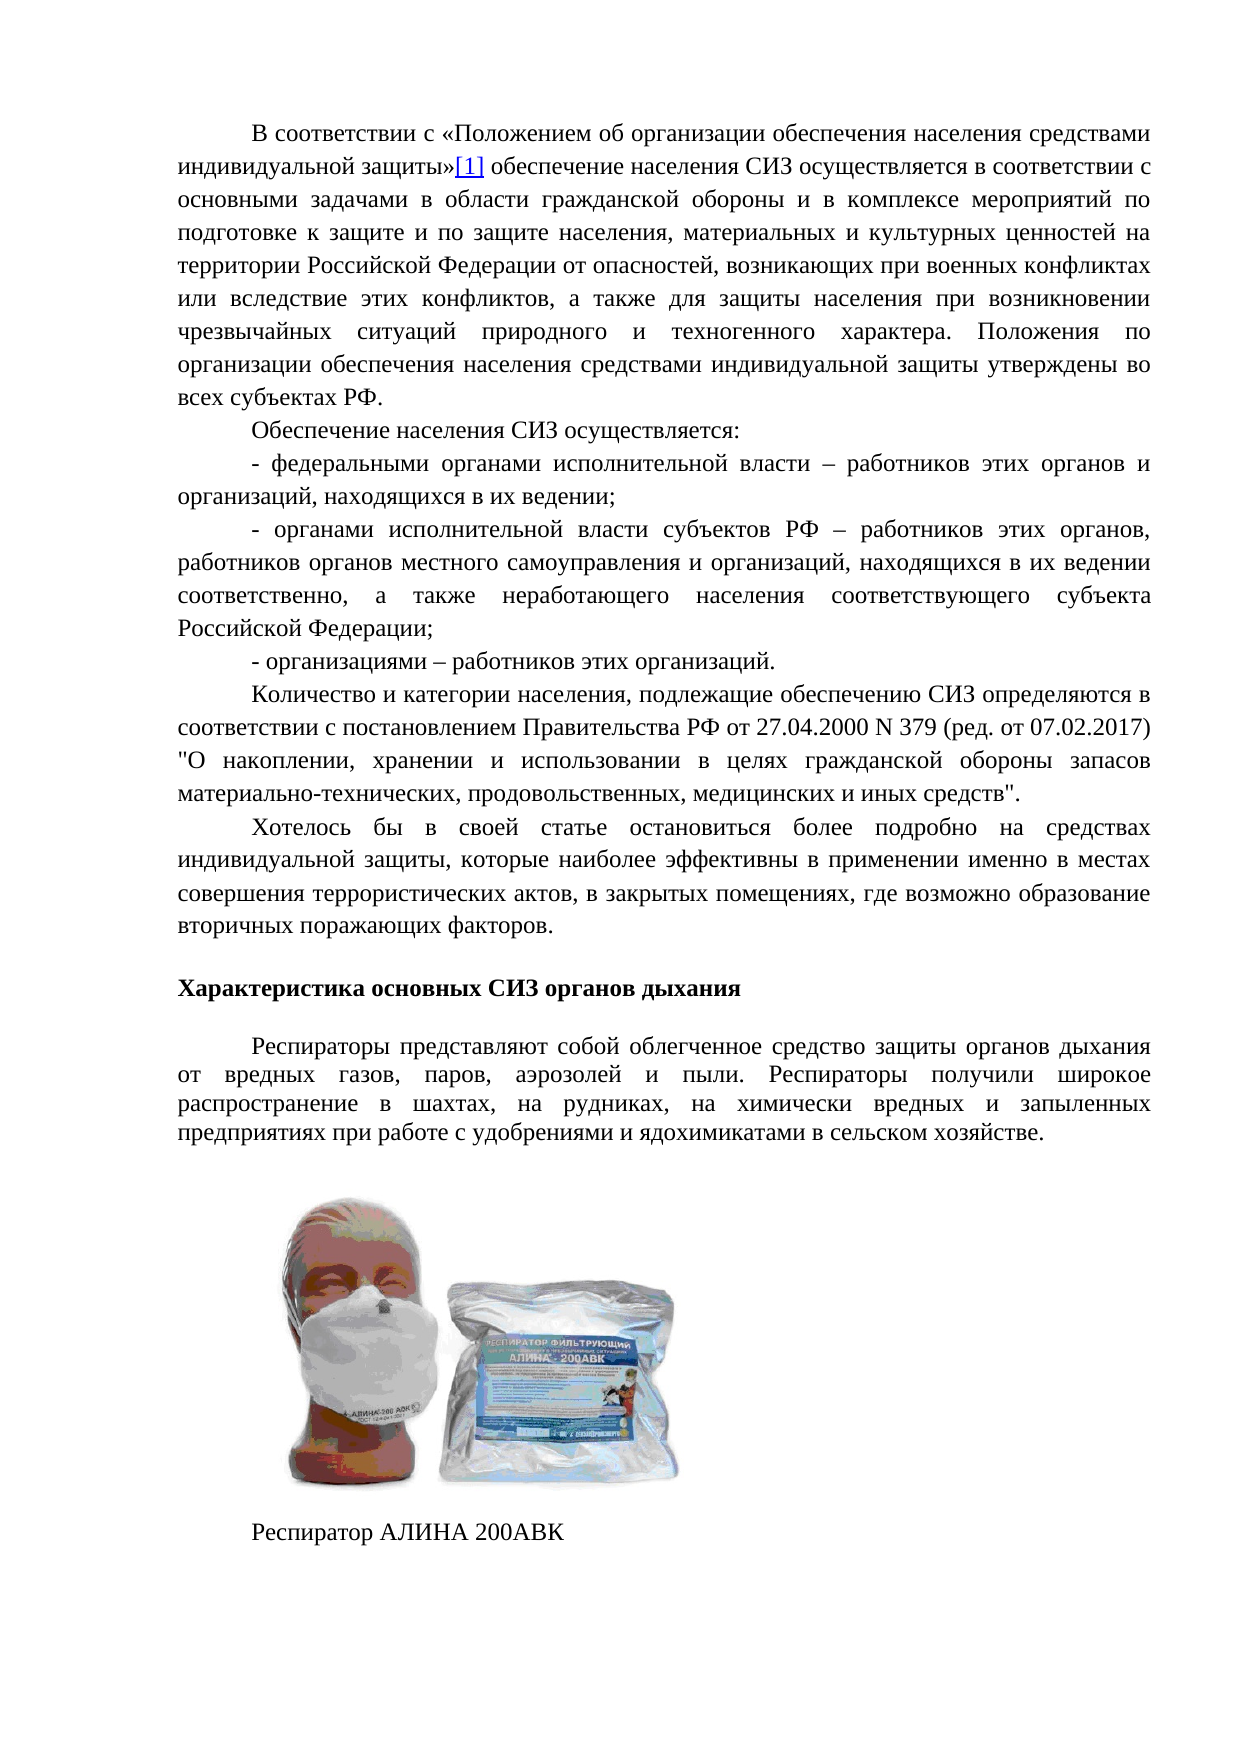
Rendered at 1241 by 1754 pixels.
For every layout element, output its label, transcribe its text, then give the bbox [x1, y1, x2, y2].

text Хотелось бы в своей статье остановиться более подробно на средствах индивидуальной защиты, которые наиболее эффективны в применении именно в местах совершения террористических актов, в закрытых помещениях, где возможно образование вторичных поражающих факторов. [177, 812, 1152, 939]
text Количество и категории населения, подлежащие обеспечению СИЗ определяются в соответствии с постановлением Правительства РФ от 27.04.2000 N 379 (ред. от 07.02.2017) "О накоплении, хранении и использовании в целях гражданской обороны запасов материально-технических, продовольственных, медицинских и иных средств". [177, 679, 1152, 807]
text Респираторы представляют собой облегченное средство защиты органов дыхания от вредных газов, паров, аэрозолей и пыли. Респираторы получили широкое распространение в шахтах, на рудниках, на химически вредных и запыленных предприятиях при работе с удобрениями и ядохимикатами в сельском хозяйстве. [177, 1031, 1152, 1146]
text - органами исполнительной власти субъектов РФ – работников этих органов, работников органов местного самоуправления и организаций, находящихся в их ведении соответственно, а также неработающего населения соответствующего субъекта Российской Федерации; [177, 514, 1152, 642]
text В соответствии с «Положением об организации обеспечения населения средствами индивидуальной защиты»[1] обеспечение населения СИЗ осуществляется в соответствии с основными задачами в области гражданской обороны и в комплексе мероприятий по подготовке к защите и по защите населения, материальных и культурных ценностей на территории Российской Федерации от опасностей, возникающих при военных конфликтах или вследствие этих конфликтов, а также для защиты населения при возникновении чрезвычайных ситуаций природного и техногенного характера. Положения по организации обеспечения населения средствами индивидуальной защиты утверждены во всех субъектах РФ. [177, 118, 1152, 411]
table_cell Респиратор АЛИНА 200АВК [176, 1515, 712, 1576]
text - федеральными органами исполнительной власти – работников этих органов и организаций, находящихся в их ведении; [177, 448, 1152, 510]
text Обеспечение населения СИЗ осуществляется: [177, 415, 1152, 444]
text - организациями – работников этих организаций. [177, 646, 1152, 675]
picture [251, 1176, 702, 1514]
table_header [176, 1175, 712, 1515]
text Характеристика основных СИЗ органов дыхания [177, 973, 1152, 1002]
